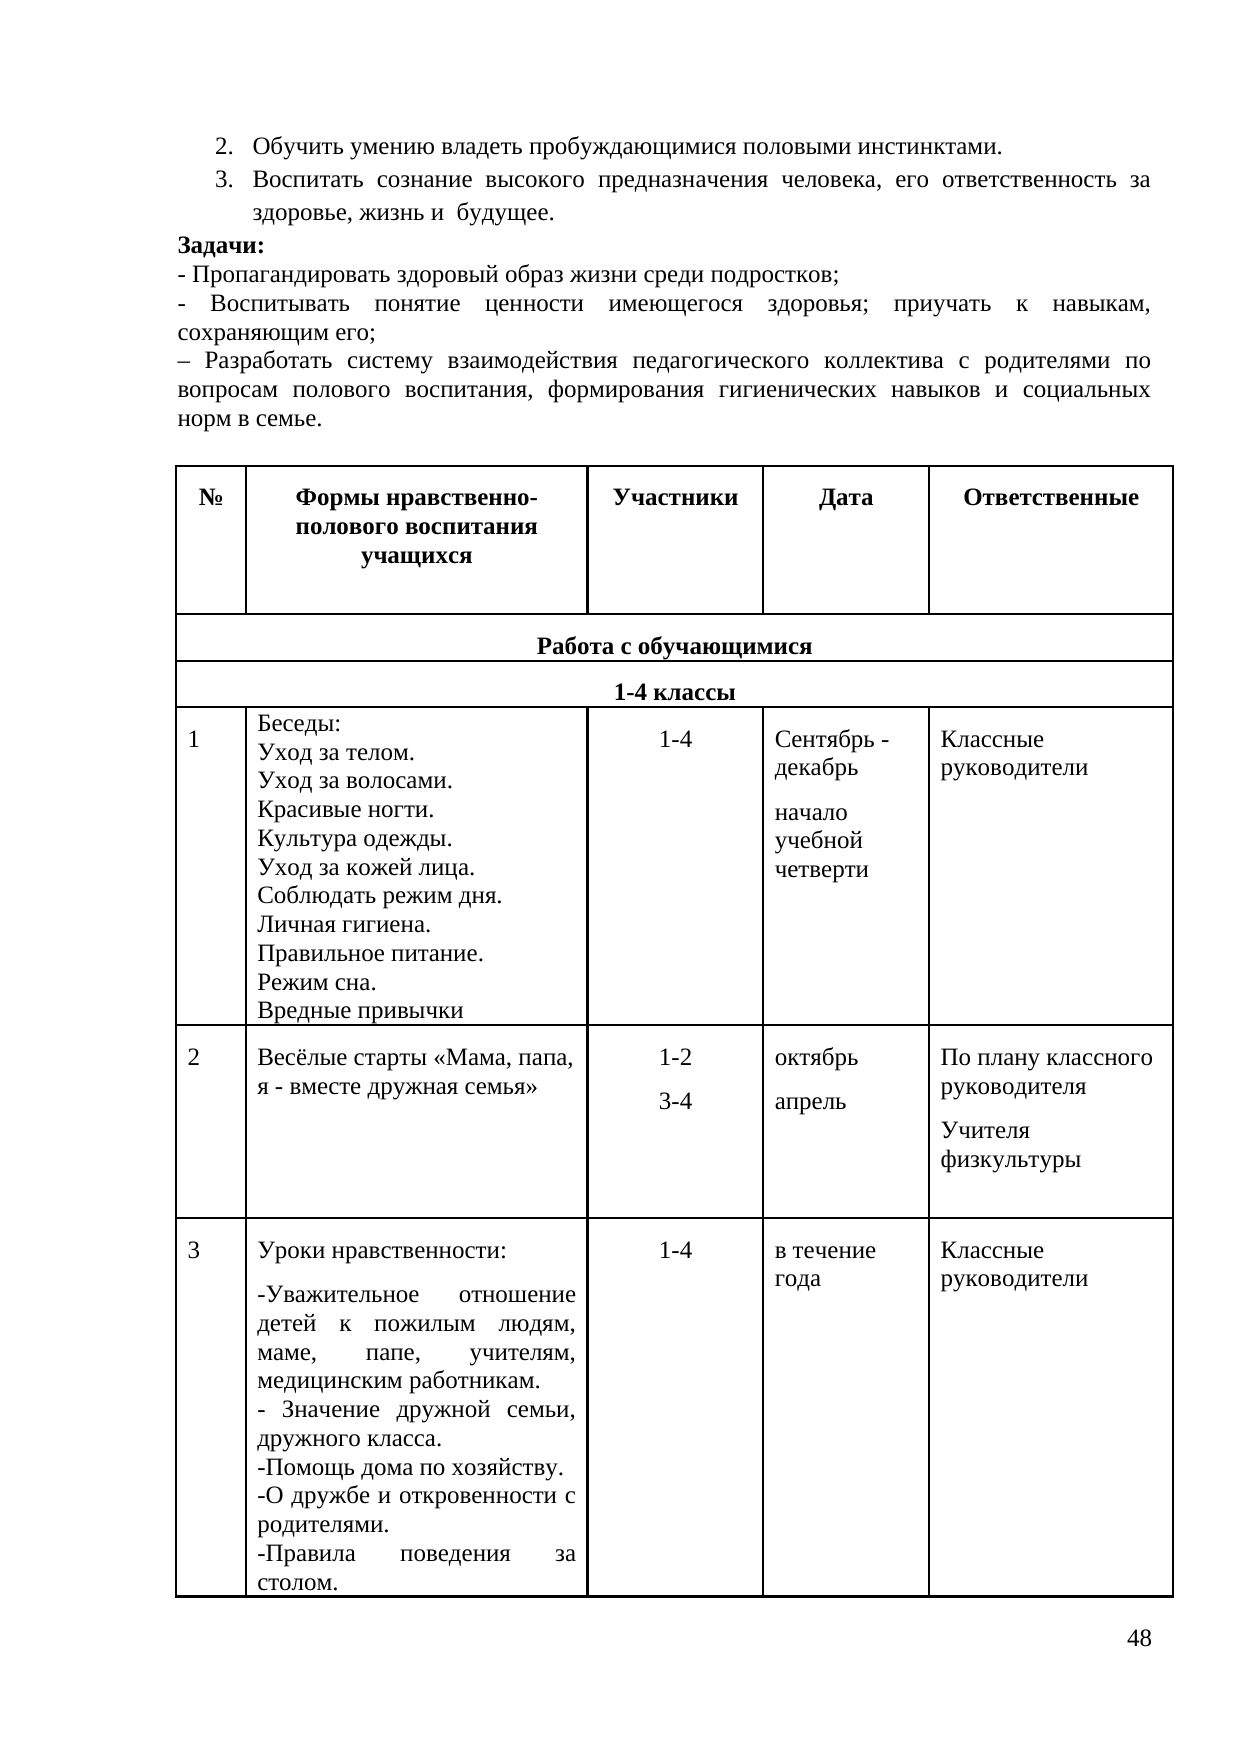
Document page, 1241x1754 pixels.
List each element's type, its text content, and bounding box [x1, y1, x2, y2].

table_cell Беседы: Уход за телом. Уход за волосами. Красивые ногти. Культура одежды. Уход за кожей лица. Соблюдать режим дня. Личная гигиена. Правильное питание. Режим сна. Вредные привычки [247, 708, 586, 1024]
text Задачи: [177, 230, 1152, 259]
list Воспитать сознание высокого предназначения человека, его ответственность за здоровье, жизнь и будущее. [215, 164, 1152, 226]
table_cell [930, 1219, 1172, 1595]
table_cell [247, 1219, 586, 1595]
table_cell в течение года [764, 1219, 928, 1595]
table_cell октябрь апрель [764, 1026, 928, 1217]
table_cell Сентябрь - декабрь начало учебной четверти [764, 708, 928, 1024]
list Обучить умению владеть пробуждающимися половыми инстинктами. [215, 131, 1152, 160]
text - Пропагандировать здоровый образ жизни среди подростков; [177, 259, 1152, 288]
table_cell 1-4 классы [177, 662, 1172, 706]
table_cell Весёлые старты «Мама, папа, я - вместе дружная семья» [247, 1026, 586, 1217]
table_cell 3 [177, 1219, 245, 1595]
table_header № [177, 467, 245, 613]
table_cell По плану классного руководителя Учителя физкультуры [930, 1026, 1172, 1217]
table_cell 1 [177, 708, 245, 1024]
table_cell Работа с обучающимися [177, 615, 1172, 659]
table_header Участники [589, 467, 762, 613]
table_cell 1-4 [589, 1219, 762, 1595]
table_header Формы нравственно-полового воспитания учащихся [247, 467, 586, 613]
table_cell 1-4 [589, 708, 762, 1024]
table_header Дата [764, 467, 928, 613]
table_cell 1-2 3-4 [589, 1026, 762, 1217]
text – Разработать систему взаимодействия педагогического коллектива с родителями по вопросам полового воспитания, формирования гигиенических навыков и социальных норм в семье. [177, 345, 1152, 432]
table_cell 2 [177, 1026, 245, 1217]
table_header Ответственные [930, 467, 1172, 613]
table_cell Классные руководители [930, 708, 1172, 1024]
text - Воспитывать понятие ценности имеющегося здоровья; приучать к навыкам, сохраняющим его; [177, 288, 1152, 345]
